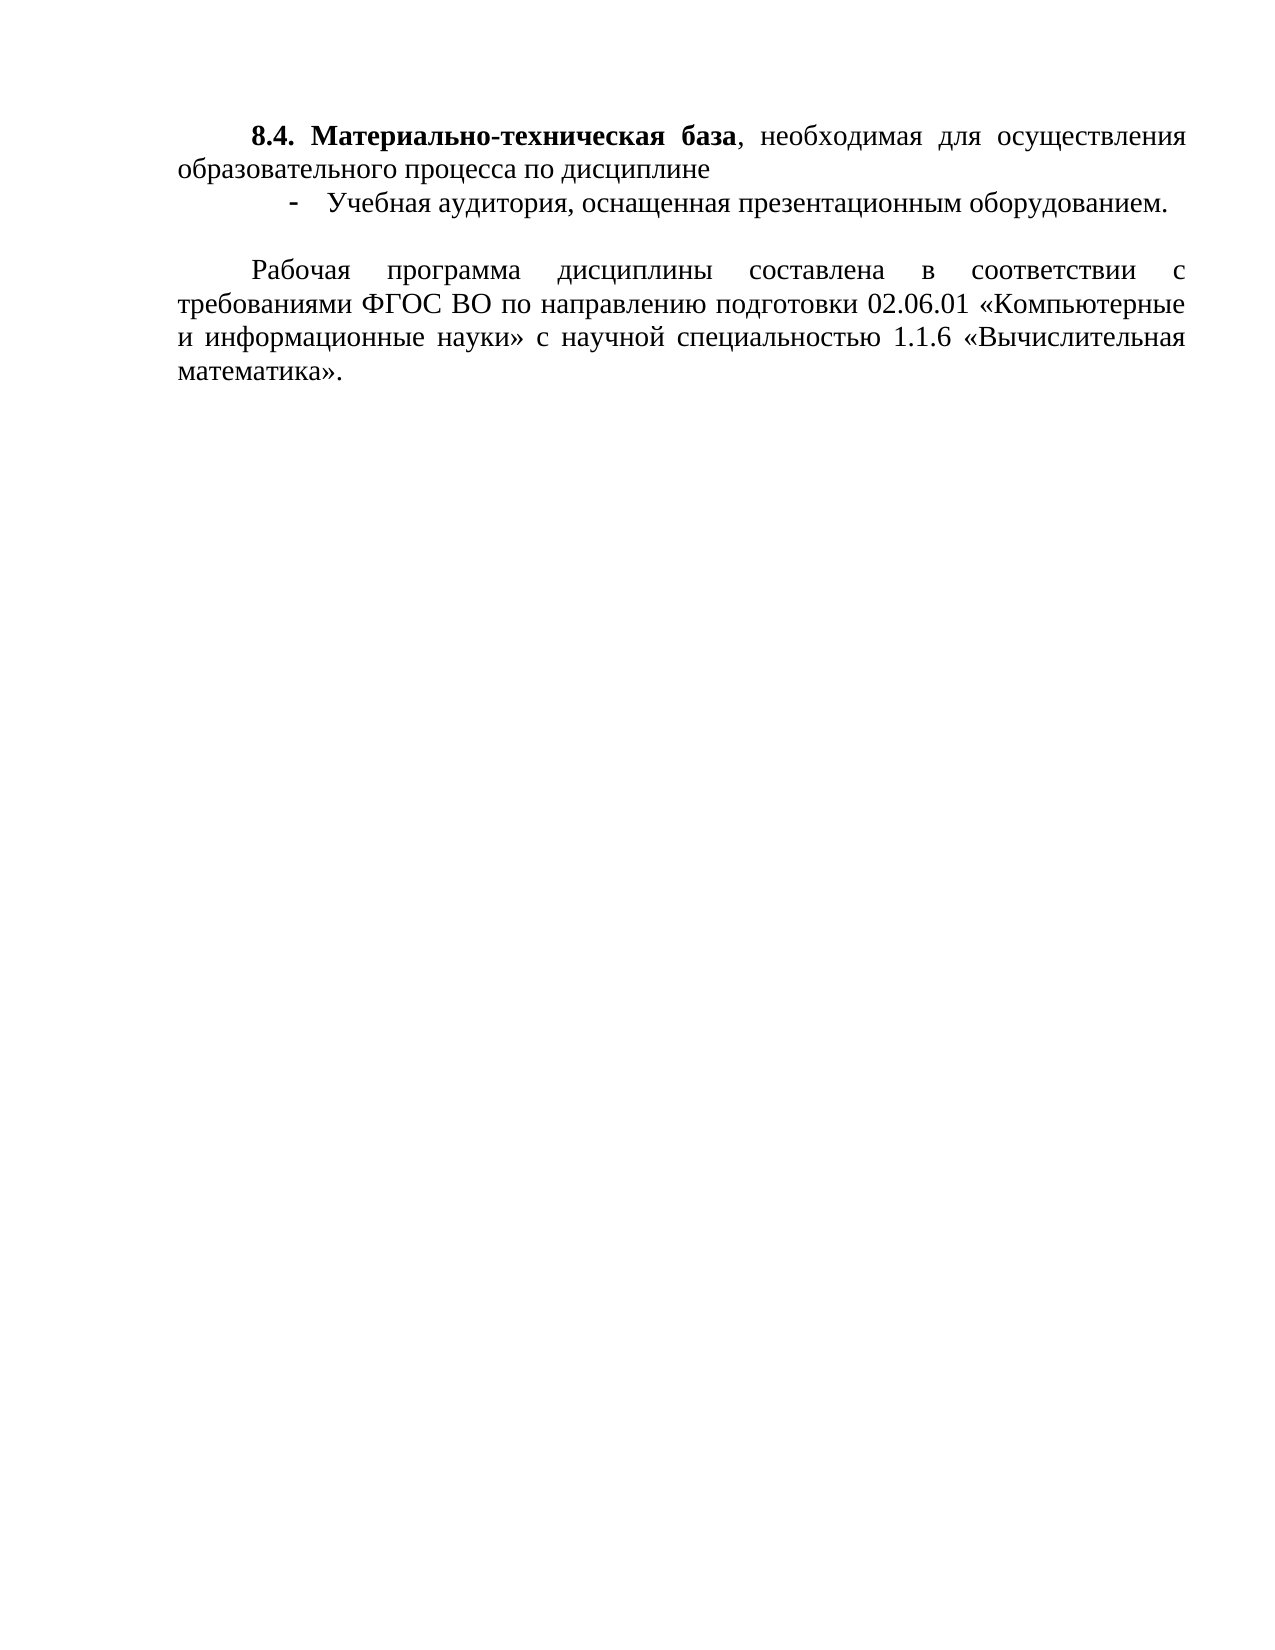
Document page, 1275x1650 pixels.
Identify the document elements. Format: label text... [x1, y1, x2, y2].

text Рабочая программа дисциплины составлена в соответствии с требованиями ФГОС ВО по направлению подготовки 02.06.01 «Компьютерные и информационные науки» с научной специальностью 1.1.6 «Вычислительная математика». [177, 252, 1186, 387]
text 8.4. Материально-техническая база, необходимая для осуществления образовательного процесса по дисциплине [177, 118, 1186, 185]
list Учебная аудитория, оснащенная презентационным оборудованием. [288, 185, 1186, 219]
